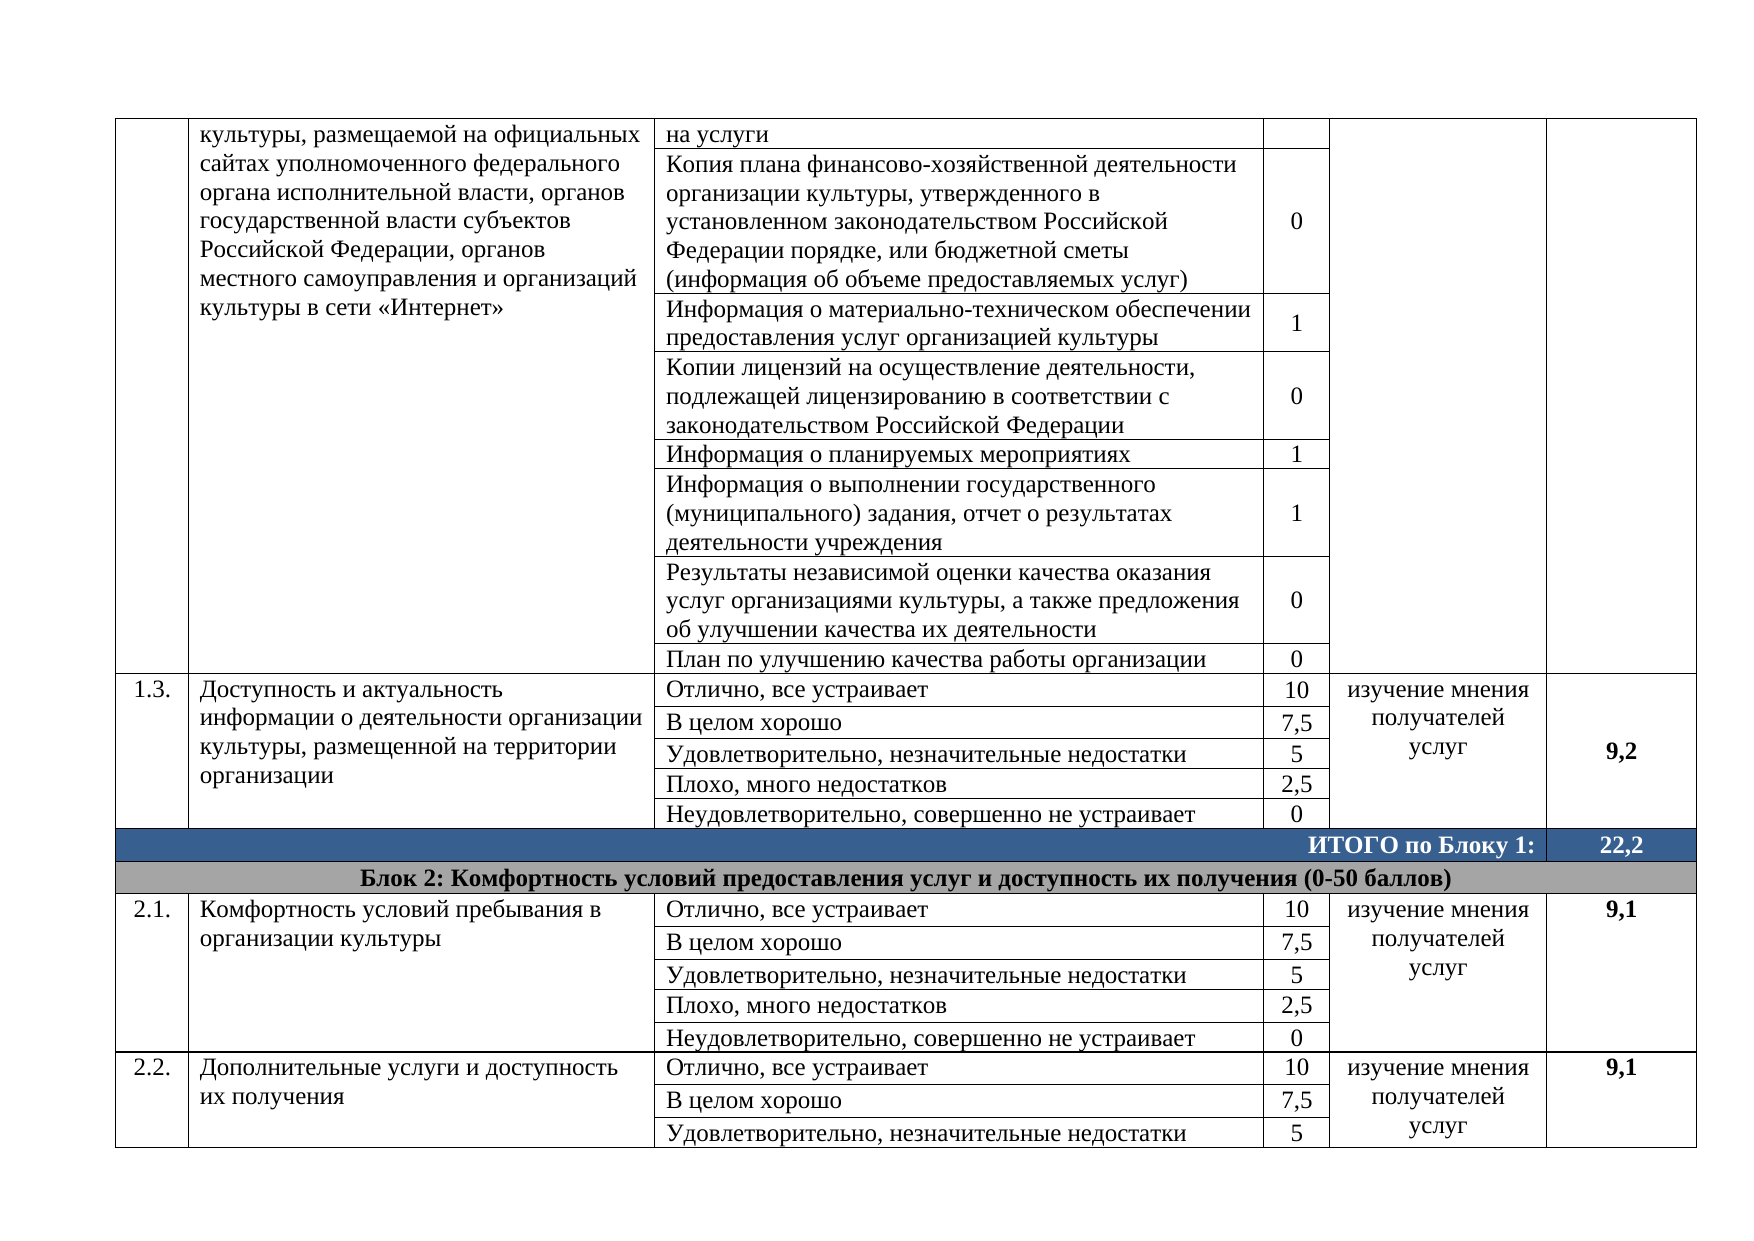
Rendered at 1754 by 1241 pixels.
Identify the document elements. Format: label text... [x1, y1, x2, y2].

table_cell Отлично, все устраивает [655, 1053, 1263, 1084]
table_cell 0 [1264, 557, 1329, 643]
table_cell 1 [1264, 294, 1329, 351]
table_cell План по улучшению качества работы организации [655, 644, 1263, 673]
table_cell 1 [1264, 469, 1329, 556]
table_cell 0 [1264, 1023, 1329, 1051]
table_cell Копии лицензий на осуществление деятельности, подлежащей лицензированию в соответствии с законодательством Российской Федерации [655, 352, 1263, 438]
table_cell изучение мнения получателей услуг [1330, 894, 1546, 1051]
table_cell 0 [1264, 799, 1329, 828]
table_cell 2.2. [116, 1053, 188, 1147]
table_cell Отлично, все устраивает [655, 674, 1263, 706]
table_cell 9,1 [1547, 1053, 1696, 1147]
table_cell В целом хорошо [655, 1085, 1263, 1117]
table_cell 0 [1264, 352, 1329, 438]
table_cell 7,5 [1264, 927, 1329, 959]
table_cell 5 [1264, 960, 1329, 989]
table_cell 1 [1264, 440, 1329, 468]
table_cell Информация о планируемых мероприятиях [655, 440, 1263, 468]
table_cell Плохо, много недостатков [655, 769, 1263, 798]
table_cell В целом хорошо [655, 707, 1263, 738]
table_cell 9,1 [1547, 894, 1696, 1051]
table_cell 22,2 [1547, 829, 1696, 861]
table_cell изучение мнения получателей услуг [1330, 674, 1546, 828]
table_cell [655, 1118, 1263, 1147]
table_cell ИТОГО по Блоку 1: [116, 829, 1546, 861]
table_cell Доступность и актуальность информации о деятельности организации культуры, размещенной на территории организации [189, 674, 654, 828]
table_cell Неудовлетворительно, совершенно не устраивает [655, 799, 1263, 828]
table_cell 0 [1264, 644, 1329, 673]
table_cell 5 [1264, 739, 1329, 768]
table_cell 2.1. [116, 894, 188, 1051]
table_cell Комфортность условий пребывания в организации культуры [189, 894, 654, 1051]
table_cell 2,5 [1264, 769, 1329, 798]
table_cell Удовлетворительно, незначительные недостатки [655, 739, 1263, 768]
table_cell Блок 2: Комфортность условий предоставления услуг и доступность их получения (0-50 баллов) [116, 862, 1696, 893]
table_cell Копия плана финансово-хозяйственной деятельности организации культуры, утвержденного в установленном законодательством Российской Федерации порядке, или бюджетной сметы (информация об объеме предоставляемых услуг) [655, 149, 1263, 293]
table_cell Информация о выполнении государственного (муниципального) задания, отчет о результатах деятельности учреждения [655, 469, 1263, 556]
table_cell Информация о материально-техническом обеспечении предоставления услуг организацией культуры [655, 294, 1263, 351]
table_cell Удовлетворительно, незначительные недостатки [655, 960, 1263, 989]
table_cell 0 [1264, 149, 1329, 293]
table_cell 5 [1264, 1118, 1329, 1147]
table_cell 10 [1264, 1053, 1329, 1084]
table_cell изучение мнения получателей услуг [1330, 1053, 1546, 1147]
table_cell 2,5 [1264, 990, 1329, 1022]
table_cell 9,2 [1547, 674, 1696, 828]
table_cell 10 [1264, 894, 1329, 926]
table_cell Неудовлетворительно, совершенно не устраивает [655, 1023, 1263, 1051]
table_cell 7,5 [1264, 707, 1329, 738]
table_cell 1.3. [116, 674, 188, 828]
table_cell Плохо, много недостатков [655, 990, 1263, 1022]
table_cell В целом хорошо [655, 927, 1263, 959]
table_cell 0 [1264, 119, 1329, 148]
table_cell Отлично, все устраивает [655, 894, 1263, 926]
table_cell 10 [1264, 674, 1329, 706]
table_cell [655, 119, 1263, 148]
table_cell Результаты независимой оценки качества оказания услуг организациями культуры, а также предложения об улучшении качества их деятельности [655, 557, 1263, 643]
table_cell Дополнительные услуги и доступность их получения [189, 1053, 654, 1147]
table_cell 7,5 [1264, 1085, 1329, 1117]
